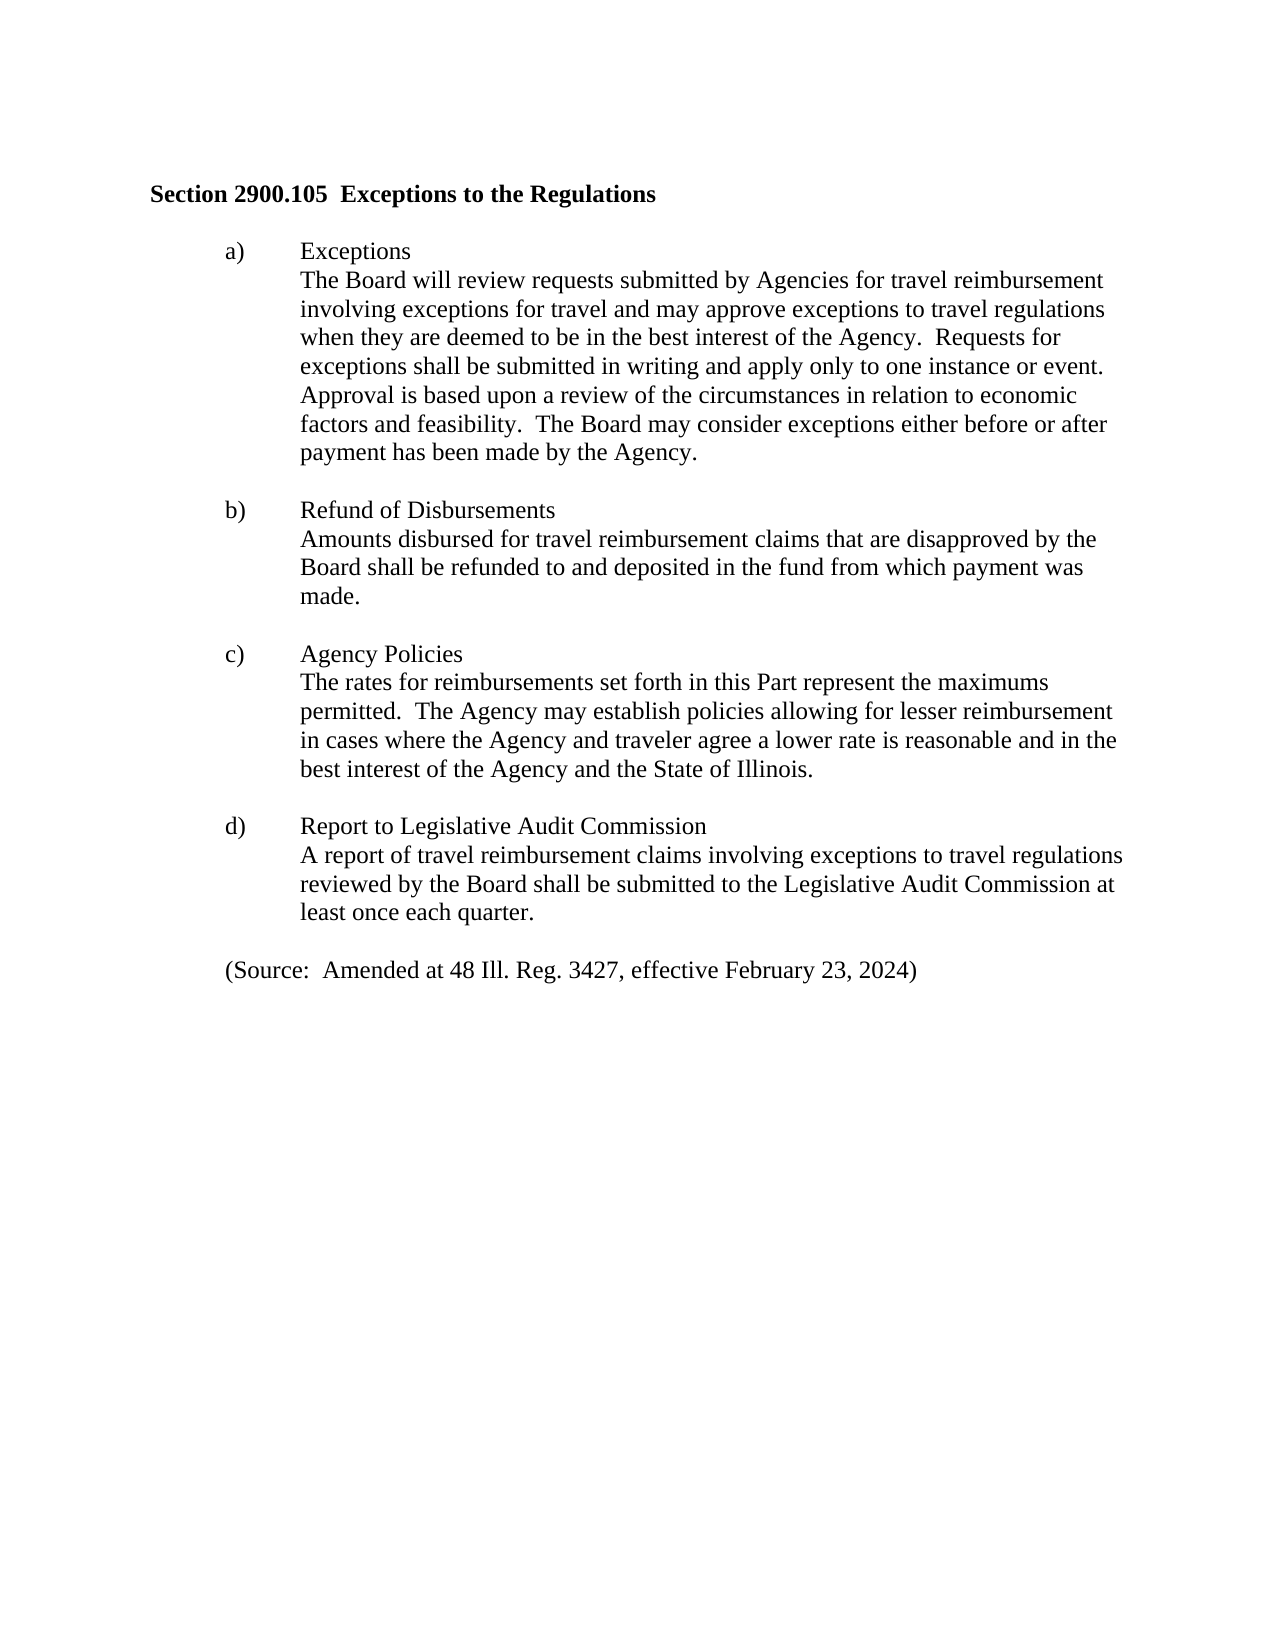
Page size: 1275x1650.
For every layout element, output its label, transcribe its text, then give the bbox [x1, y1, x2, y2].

text Section 2900.105 Exceptions to the Regulations [150, 179, 1125, 207]
text b) Refund of Disbursements [225, 495, 1125, 524]
text The rates for reimbursements set forth in this Part represent the maximums permitted. The Agency may establish policies allowing for lesser reimbursement in cases where the Agency and traveler agree a lower rate is reasonable and in the best interest of the Agency and the State of Illinois. [300, 667, 1125, 782]
text A report of travel reimbursement claims involving exceptions to travel regulations reviewed by the Board shall be submitted to the Legislative Audit Commission at least once each quarter. [300, 840, 1125, 926]
text (Source: Amended at 48 Ill. Reg. 3427, effective February 23, 2024) [225, 955, 1125, 984]
text c) Agency Policies [225, 639, 1125, 667]
text d) Report to Legislative Audit Commission [225, 811, 1125, 840]
text The Board will review requests submitted by Agencies for travel reimbursement involving exceptions for travel and may approve exceptions to travel regulations when they are deemed to be in the best interest of the Agency. Requests for exceptions shall be submitted in writing and apply only to one instance or event. Approval is based upon a review of the circumstances in relation to economic factors and feasibility. The Board may consider exceptions either before or after payment has been made by the Agency. [300, 265, 1125, 466]
text a) Exceptions [225, 236, 1125, 265]
text Amounts disbursed for travel reimbursement claims that are disapproved by the Board shall be refunded to and deposited in the fund from which payment was made. [300, 524, 1125, 610]
